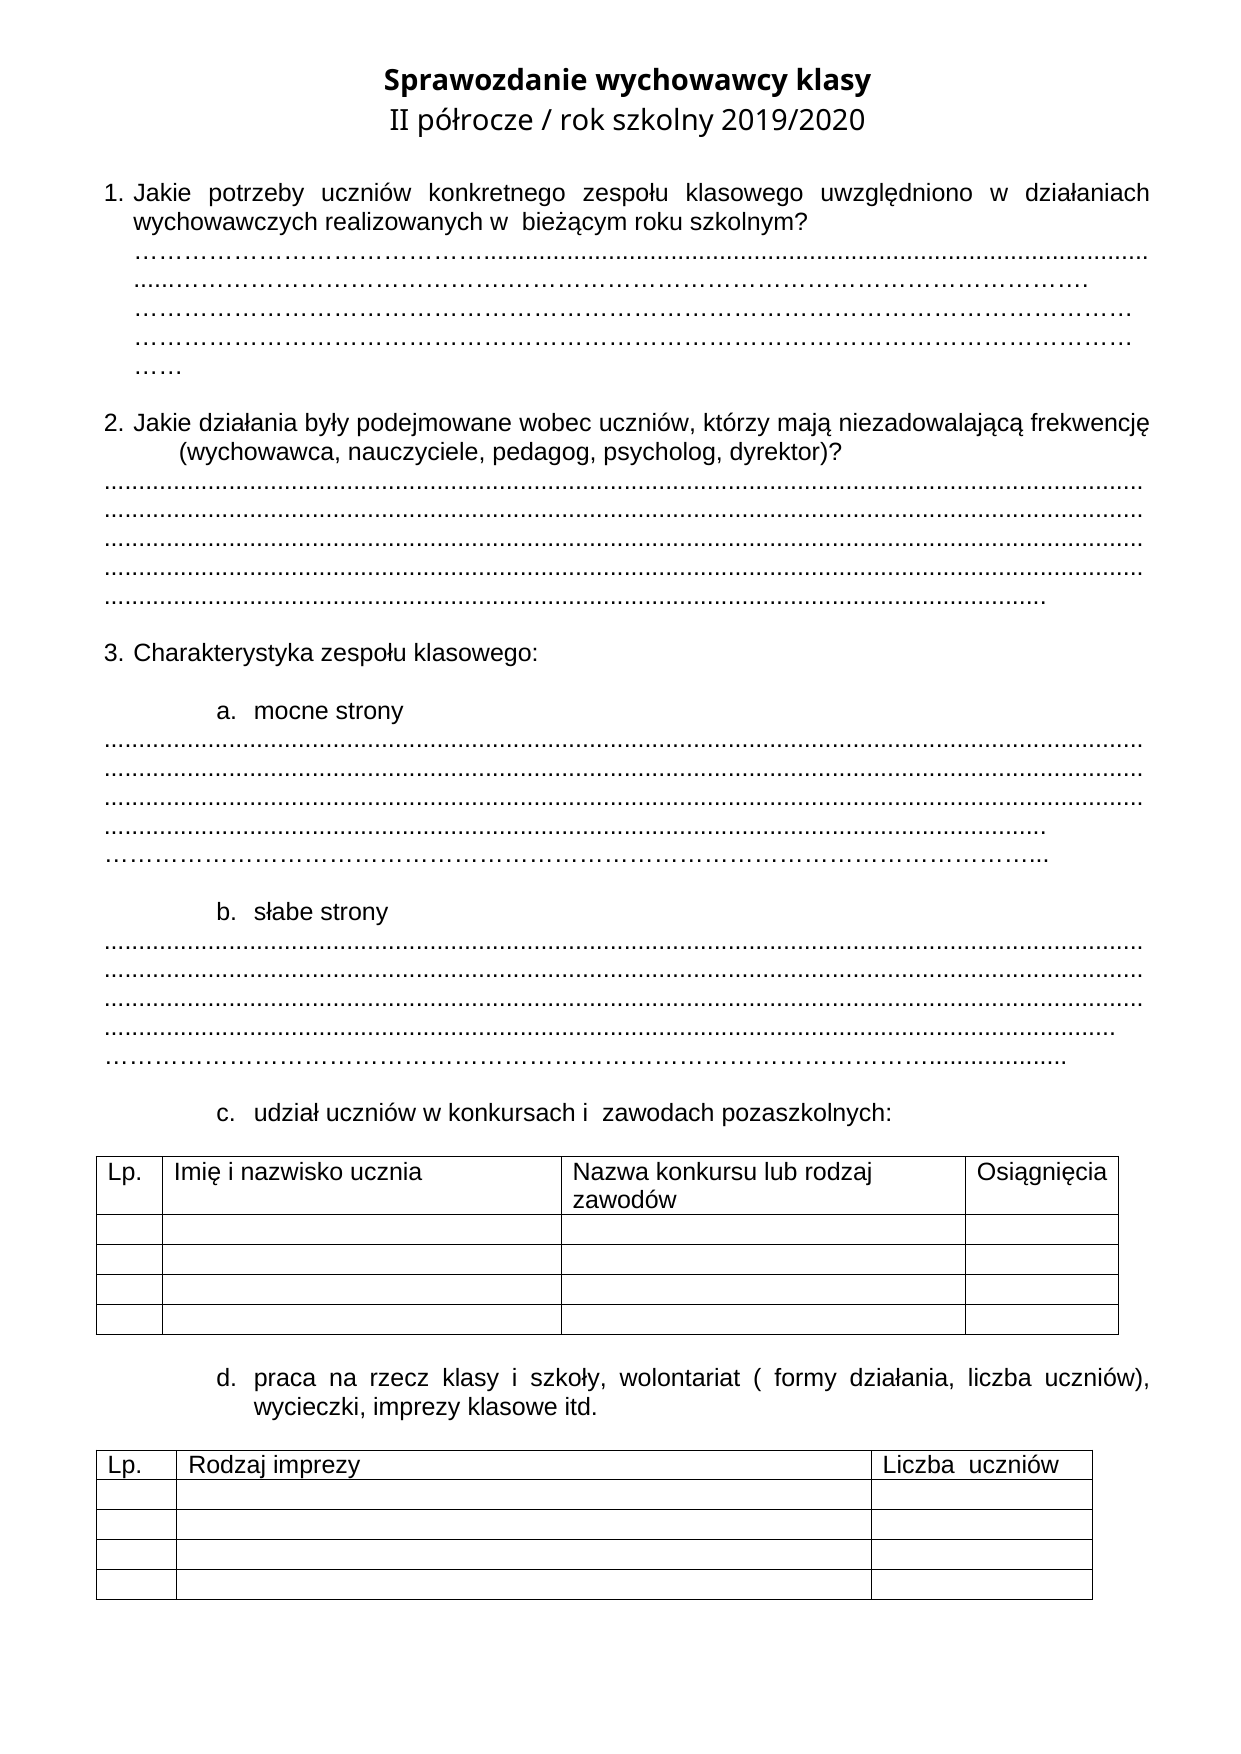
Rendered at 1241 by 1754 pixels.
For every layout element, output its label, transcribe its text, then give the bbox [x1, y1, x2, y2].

text ……………………………………......................................................................................................………………………………….…………………………………………………………….………………………………………………………………………………………………………………………………………………………………………………………………………………………… [133, 236, 1152, 379]
table_cell [97, 1570, 176, 1598]
table_cell [97, 1510, 176, 1539]
text …………………………………………………………………………………………………... [103, 839, 1152, 868]
list mocne strony [216, 696, 1152, 724]
list słabe strony [216, 897, 1152, 926]
table_cell [97, 1540, 176, 1569]
table_cell [97, 1245, 162, 1274]
table_cell [872, 1570, 1092, 1598]
text ................................................................................................................................................................................................................................................................................................................................................................................................................................................................................................................................................................................................................................................................................................................................................................ [103, 466, 1152, 609]
table_cell [177, 1480, 871, 1509]
table_cell [562, 1245, 965, 1274]
table_cell [872, 1480, 1092, 1509]
table_cell [966, 1275, 1118, 1304]
table_cell [177, 1540, 871, 1569]
table_header Liczba uczniów [872, 1451, 1092, 1479]
list Charakterystyka zespołu klasowego: [103, 638, 1152, 667]
table_header Lp. [97, 1451, 176, 1479]
table_cell [966, 1245, 1118, 1274]
table_cell [966, 1215, 1118, 1244]
list udział uczniów w konkursach i zawodach pozaszkolnych: [216, 1098, 1152, 1127]
table_cell [163, 1275, 561, 1304]
table_header Lp. [97, 1157, 162, 1214]
table_cell [177, 1510, 871, 1539]
table_cell [872, 1540, 1092, 1569]
table_cell [97, 1480, 176, 1509]
table_header Osiągnięcia [966, 1157, 1118, 1214]
table_cell [872, 1510, 1092, 1539]
table_cell [163, 1305, 561, 1333]
table_cell [97, 1215, 162, 1244]
table_cell [163, 1245, 561, 1274]
list Jakie działania były podejmowane wobec uczniów, którzy mają niezadowalającą frekwencję (wychowawca, nauczyciele, pedagog, psycholog, dyrektor)? [103, 408, 1152, 466]
table_cell [966, 1305, 1118, 1333]
table_header Nazwa konkursu lub rodzaj zawodów [562, 1157, 965, 1214]
list Jakie potrzeby uczniów konkretnego zespołu klasowego uwzględniono w działaniach wychowawczych realizowanych w bieżącym roku szkolnym? [103, 178, 1152, 236]
table_cell [562, 1305, 965, 1333]
title II półrocze / rok szkolny 2019/2020 [103, 99, 1152, 138]
table_cell [177, 1570, 871, 1598]
text .......................................................................................................................................................................................................................................................................................................................................................................................................................................................................................................................................................................................................... [103, 724, 1152, 839]
list praca na rzecz klasy i szkoły, wolontariat ( formy działania, liczba uczniów), wycieczki, imprezy klasowe itd. [216, 1363, 1152, 1421]
text ....................................................................................................................................................................................................................................................................................................................................................................................................................................................................................................................................................................................................................……………………………………………………………………………………….................... [103, 926, 1152, 1069]
table_cell [163, 1215, 561, 1244]
table_cell [562, 1215, 965, 1244]
table_header Imię i nazwisko ucznia [163, 1157, 561, 1214]
table_cell [97, 1275, 162, 1304]
table_cell [562, 1275, 965, 1304]
title Sprawozdanie wychowawcy klasy [103, 59, 1152, 99]
table_cell [97, 1305, 162, 1333]
table_header Rodzaj imprezy [177, 1451, 871, 1479]
